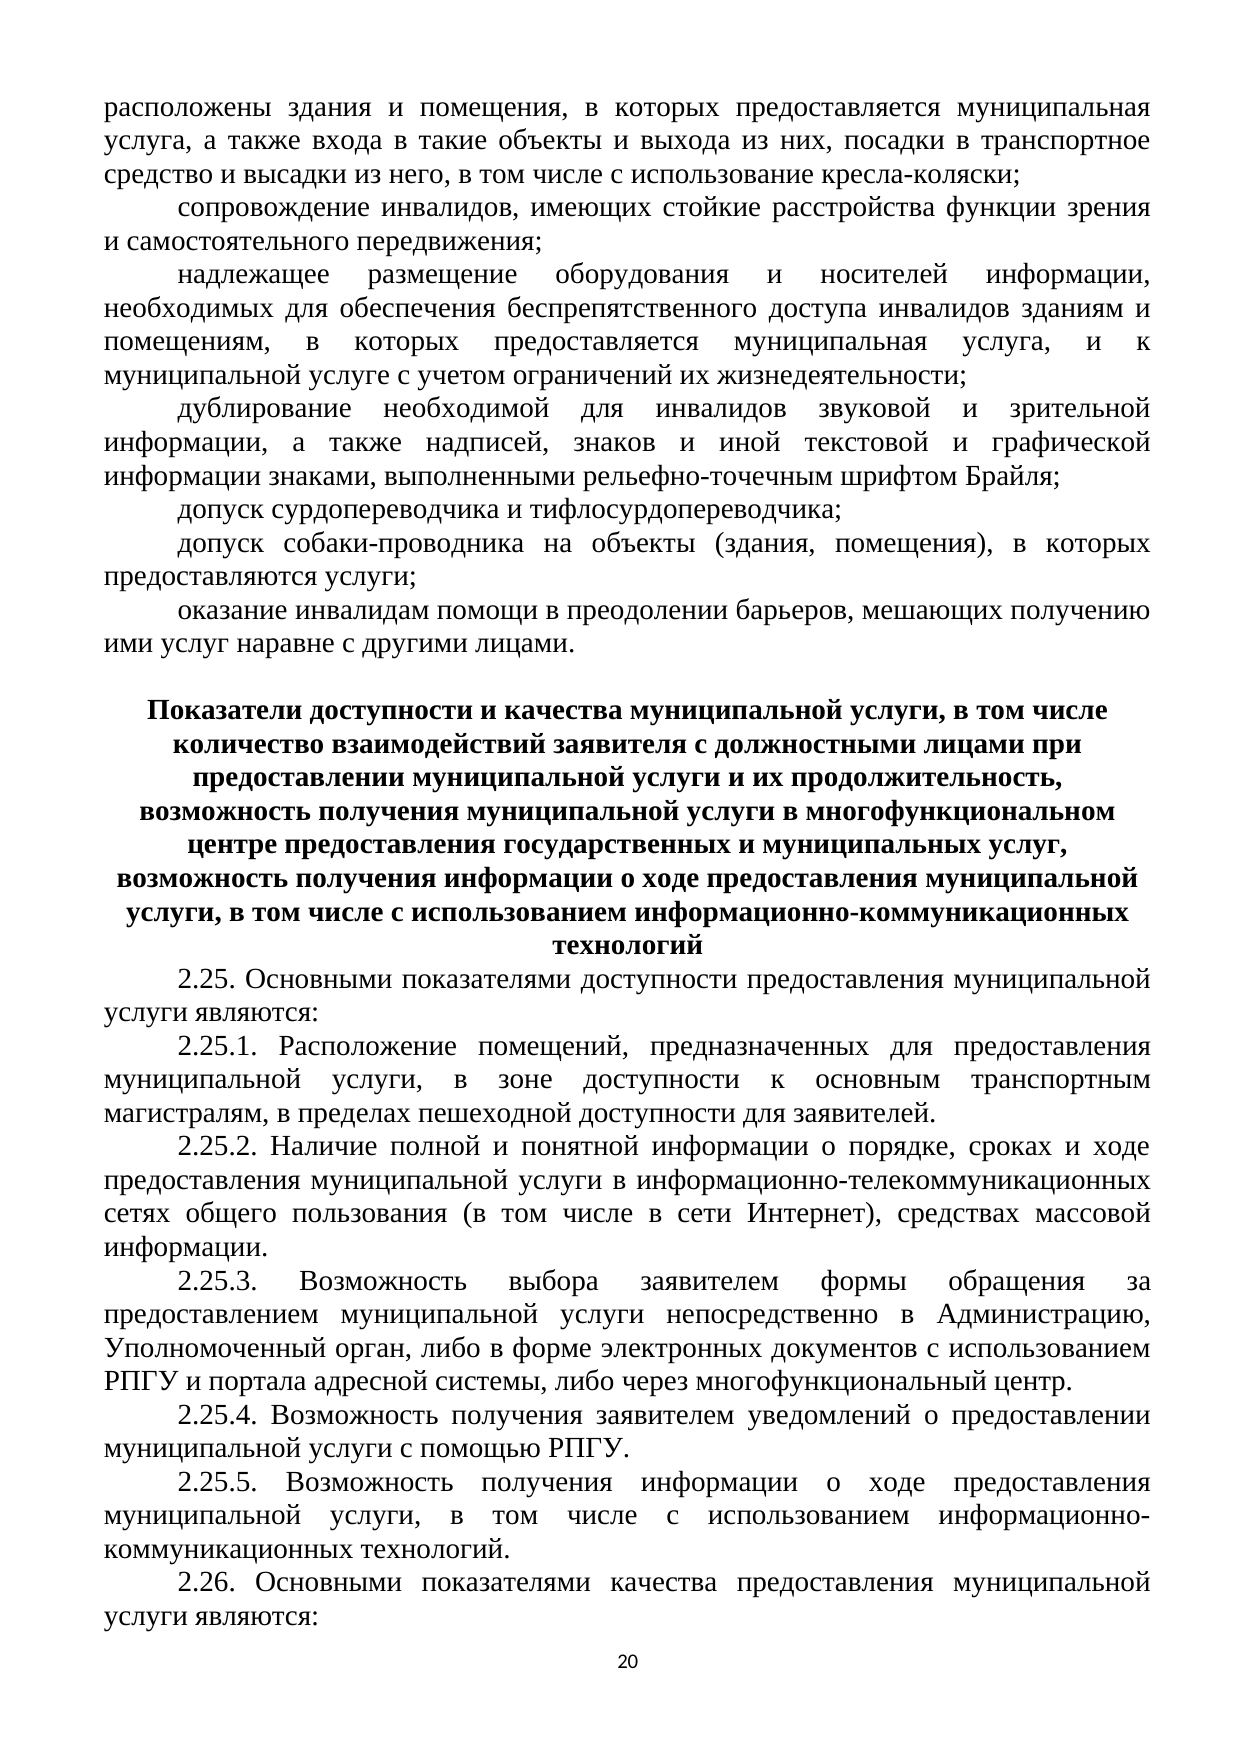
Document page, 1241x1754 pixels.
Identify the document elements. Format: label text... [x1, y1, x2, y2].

text 2.25.1. Расположение помещений, предназначенных для предоставления муниципальной услуги, в зоне доступности к основным транспортным магистралям, в пределах пешеходной доступности для заявителей. [103, 1028, 1152, 1128]
text 2.25.3. Возможность выбора заявителем формы обращения за предоставлением муниципальной услуги непосредственно в Администрацию, Уполномоченный орган, либо в форме электронных документов с использованием РПГУ и портала адресной системы, либо через многофункциональный центр. [103, 1263, 1152, 1397]
text дублирование необходимой для инвалидов звуковой и зрительной информации, а также надписей, знаков и иной текстовой и графической информации знаками, выполненными рельефно-точечным шрифтом Брайля; [103, 391, 1152, 491]
text допуск собаки-проводника на объекты (здания, помещения), в которых предоставляются услуги; [103, 525, 1152, 592]
text Показатели доступности и качества муниципальной услуги, в том числе количество взаимодействий заявителя с должностными лицами при предоставлении муниципальной услуги и их продолжительность, возможность получения муниципальной услуги в многофункциональном центре предоставления государственных и муниципальных услуг, возможность получения информации о ходе предоставления муниципальной услуги, в том числе с использованием информационно-коммуникационных технологий [103, 692, 1152, 961]
text 2.25.4. Возможность получения заявителем уведомлений о предоставлении муниципальной услуги с помощью РПГУ. [103, 1397, 1152, 1464]
text 2.26. Основными показателями качества предоставления муниципальной услуги являются: [103, 1564, 1152, 1632]
text 2.25.2. Наличие полной и понятной информации о порядке, сроках и ходе предоставления муниципальной услуги в информационно-телекоммуникационных сетях общего пользования (в том числе в сети Интернет), средствах массовой информации. [103, 1128, 1152, 1263]
text 2.25. Основными показателями доступности предоставления муниципальной услуги являются: [103, 961, 1152, 1028]
text надлежащее размещение оборудования и носителей информации, необходимых для обеспечения беспрепятственного доступа инвалидов зданиям и помещениям, в которых предоставляется муниципальная услуга, и к муниципальной услуге с учетом ограничений их жизнедеятельности; [103, 256, 1152, 391]
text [103, 89, 1152, 189]
text сопровождение инвалидов, имеющих стойкие расстройства функции зрения и самостоятельного передвижения; [103, 189, 1152, 256]
text допуск сурдопереводчика и тифлосурдопереводчика; [103, 491, 1152, 525]
text оказание инвалидам помощи в преодолении барьеров, мешающих получению ими услуг наравне с другими лицами. [103, 592, 1152, 659]
text 2.25.5. Возможность получения информации о ходе предоставления муниципальной услуги, в том числе с использованием информационно-коммуникационных технологий. [103, 1464, 1152, 1564]
